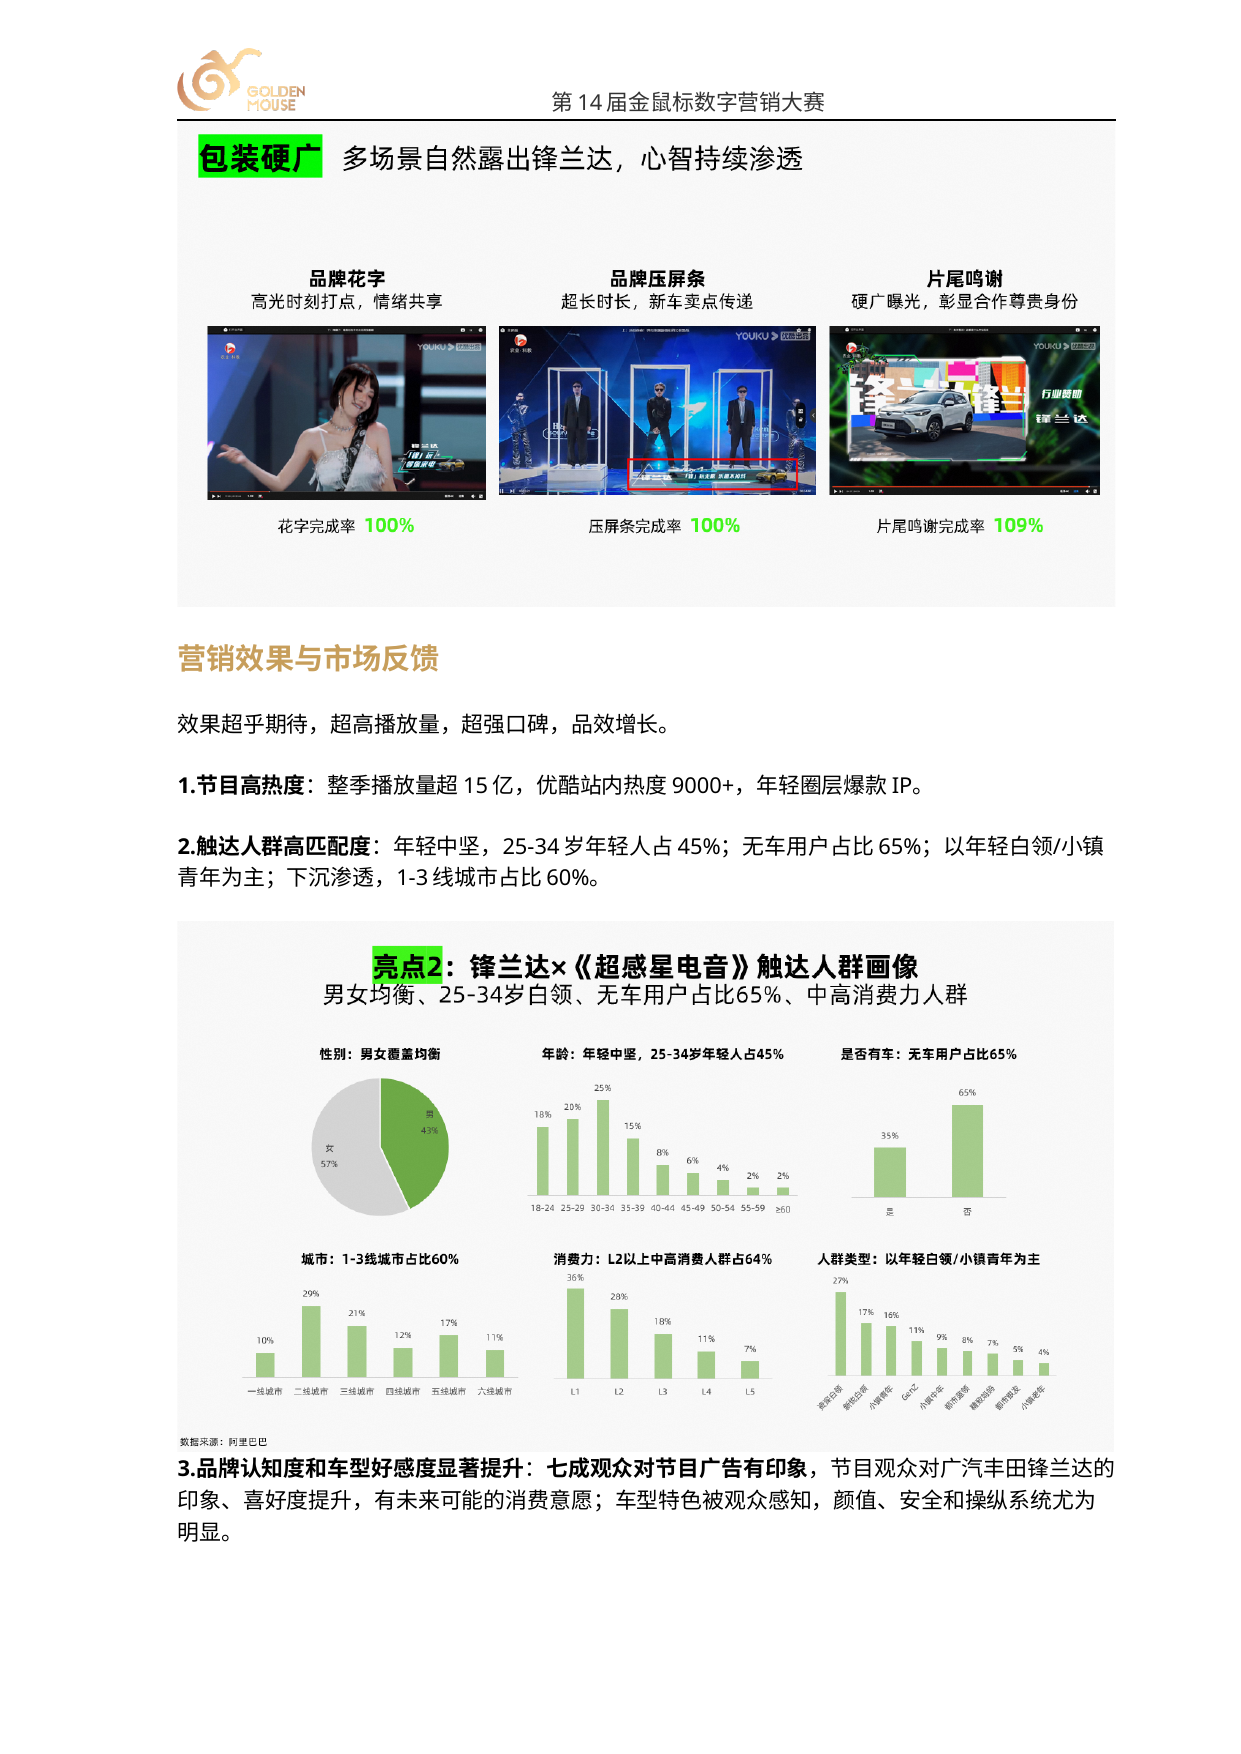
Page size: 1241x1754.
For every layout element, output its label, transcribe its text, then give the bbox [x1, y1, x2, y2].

text 1.节目高热度：整季播放量超15亿，优酷站内热度9000+，年轻圈层爆款IP。 [177, 768, 1116, 799]
text 2.触达人群高匹配度：年轻中坚，25-34岁年轻人占45%；无车用户占比65%；以年轻白领/小镇青年为主；下沉渗透，1-3线城市占比60%。 [177, 829, 1116, 892]
text 效果超乎期待，超高播放量，超强口碑，品效增长。 [177, 707, 1116, 738]
picture [177, 48, 305, 111]
text 营销效果与市场反馈 [177, 635, 1116, 678]
picture [177, 921, 1114, 1452]
picture [177, 121, 1116, 607]
